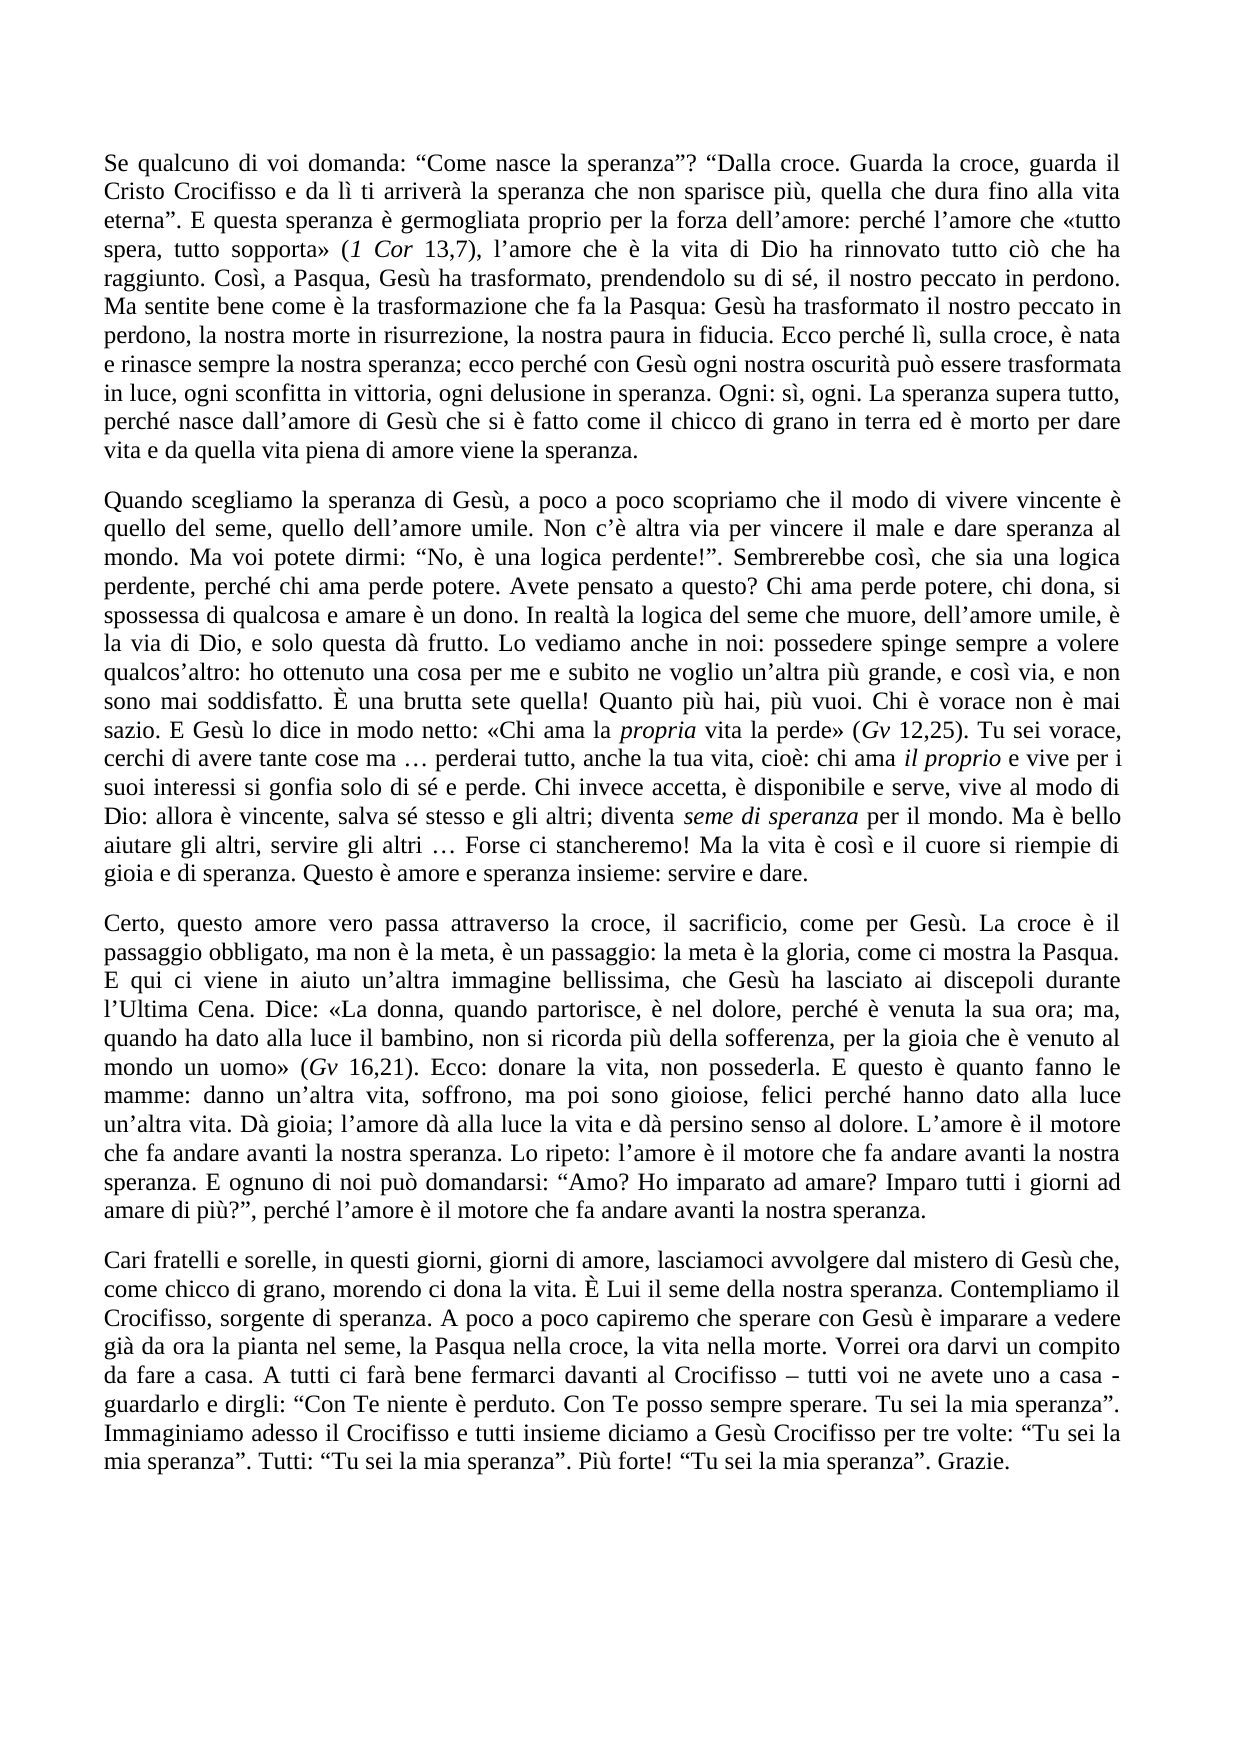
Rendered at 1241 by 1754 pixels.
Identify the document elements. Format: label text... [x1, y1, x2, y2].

text Se qualcuno di voi domanda: “Come nasce la speranza”? “Dalla croce. Guarda la croce, guarda il Cristo Crocifisso e da lì ti arriverà la speranza che non sparisce più, quella che dura fino alla vita eterna”. E questa speranza è germogliata proprio per la forza dell’amore: perché l’amore che «tutto spera, tutto sopporta» (1 Cor 13,7), l’amore che è la vita di Dio ha rinnovato tutto ciò che ha raggiunto. Così, a Pasqua, Gesù ha trasformato, prendendolo su di sé, il nostro peccato in perdono. Ma sentite bene come è la trasformazione che fa la Pasqua: Gesù ha trasformato il nostro peccato in perdono, la nostra morte in risurrezione, la nostra paura in fiducia. Ecco perché lì, sulla croce, è nata e rinasce sempre la nostra speranza; ecco perché con Gesù ogni nostra oscurità può essere trasformata in luce, ogni sconfitta in vittoria, ogni delusione in speranza. Ogni: sì, ogni. La speranza supera tutto, perché nasce dall’amore di Gesù che si è fatto come il chicco di grano in terra ed è morto per dare vita e da quella vita piena di amore viene la speranza. [103, 148, 1122, 464]
text Quando scegliamo la speranza di Gesù, a poco a poco scopriamo che il modo di vivere vincente è quello del seme, quello dell’amore umile. Non c’è altra via per vincere il male e dare speranza al mondo. Ma voi potete dirmi: “No, è una logica perdente!”. Sembrerebbe così, che sia una logica perdente, perché chi ama perde potere. Avete pensato a questo? Chi ama perde potere, chi dona, si spossessa di qualcosa e amare è un dono. In realtà la logica del seme che muore, dell’amore umile, è la via di Dio, e solo questa dà frutto. Lo vediamo anche in noi: possedere spinge sempre a volere qualcos’altro: ho ottenuto una cosa per me e subito ne voglio un’altra più grande, e così via, e non sono mai soddisfatto. È una brutta sete quella! Quanto più hai, più vuoi. Chi è vorace non è mai sazio. E Gesù lo dice in modo netto: «Chi ama la propria vita la perde» (Gv 12,25). Tu sei vorace, cerchi di avere tante cose ma … perderai tutto, anche la tua vita, cioè: chi ama il proprio e vive per i suoi interessi si gonfia solo di sé e perde. Chi invece accetta, è disponibile e serve, vive al modo di Dio: allora è vincente, salva sé stesso e gli altri; diventa seme di speranza per il mondo. Ma è bello aiutare gli altri, servire gli altri … Forse ci stancheremo! Ma la vita è così e il cuore si riempie di gioia e di speranza. Questo è amore e speranza insieme: servire e dare. [103, 485, 1122, 887]
text Certo, questo amore vero passa attraverso la croce, il sacrificio, come per Gesù. La croce è il passaggio obbligato, ma non è la meta, è un passaggio: la meta è la gloria, come ci mostra la Pasqua. E qui ci viene in aiuto un’altra immagine bellissima, che Gesù ha lasciato ai discepoli durante l’Ultima Cena. Dice: «La donna, quando partorisce, è nel dolore, perché è venuta la sua ora; ma, quando ha dato alla luce il bambino, non si ricorda più della sofferenza, per la gioia che è venuto al mondo un uomo» (Gv 16,21). Ecco: donare la vita, non possederla. E questo è quanto fanno le mamme: danno un’altra vita, soffrono, ma poi sono gioiose, felici perché hanno dato alla luce un’altra vita. Dà gioia; l’amore dà alla luce la vita e dà persino senso al dolore. L’amore è il motore che fa andare avanti la nostra speranza. Lo ripeto: l’amore è il motore che fa andare avanti la nostra speranza. E ognuno di noi può domandarsi: “Amo? Ho imparato ad amare? Imparo tutti i giorni ad amare di più?”, perché l’amore è il motore che fa andare avanti la nostra speranza. [103, 908, 1122, 1224]
text Cari fratelli e sorelle, in questi giorni, giorni di amore, lasciamoci avvolgere dal mistero di Gesù che, come chicco di grano, morendo ci dona la vita. È Lui il seme della nostra speranza. Contempliamo il Crocifisso, sorgente di speranza. A poco a poco capiremo che sperare con Gesù è imparare a vedere già da ora la pianta nel seme, la Pasqua nella croce, la vita nella morte. Vorrei ora darvi un compito da fare a casa. A tutti ci farà bene fermarci davanti al Crocifisso – tutti voi ne avete uno a casa - guardarlo e dirgli: “Con Te niente è perduto. Con Te posso sempre sperare. Tu sei la mia speranza”. Immaginiamo adesso il Crocifisso e tutti insieme diciamo a Gesù Crocifisso per tre volte: “Tu sei la mia speranza”. Tutti: “Tu sei la mia speranza”. Più forte! “Tu sei la mia speranza”. Grazie. [103, 1245, 1122, 1475]
